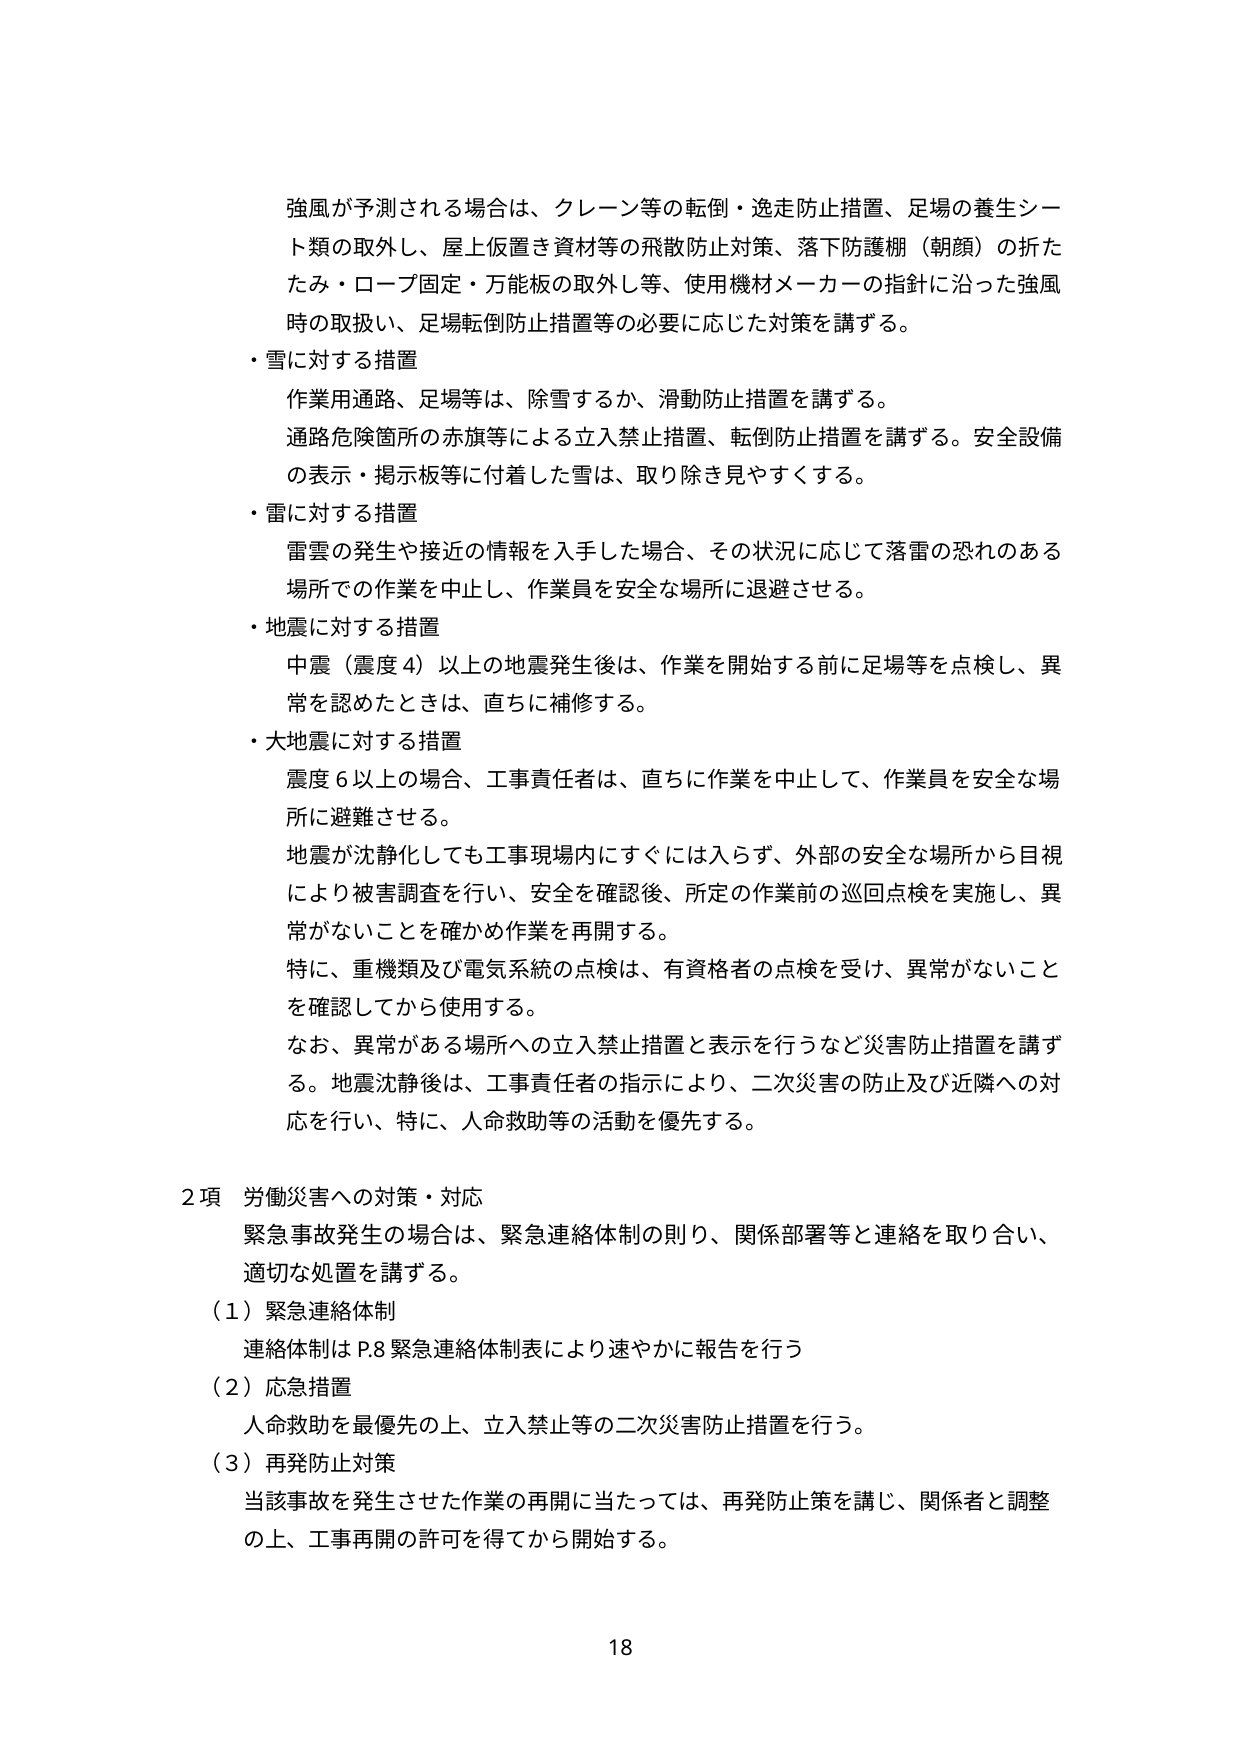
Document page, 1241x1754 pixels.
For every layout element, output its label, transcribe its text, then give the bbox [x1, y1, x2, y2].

text ・大地震に対する措置 [177, 721, 1063, 759]
text （３）再発防止対策 [177, 1443, 1063, 1481]
text ・地震に対する措置 [177, 607, 1063, 644]
text 強風が予測される場合は、クレーン等の転倒・逸走防止措置、足場の養生シート類の取外し、屋上仮置き資材等の飛散防止対策、落下防護棚（朝顔）の折たたみ・ロープ固定・万能板の取外し等、使用機材メーカーの指針に沿った強風時の取扱い、足場転倒防止措置等の必要に応じた対策を講ずる。 [287, 188, 1063, 340]
text 緊急事故発生の場合は、緊急連絡体制の則り、関係部署等と連絡を取り合い、適切な処置を講ずる。 [243, 1215, 1063, 1291]
text （１）緊急連絡体制 [177, 1291, 1063, 1329]
text 地震が沈静化しても工事現場内にすぐには入らず、外部の安全な場所から目視により被害調査を行い、安全を確認後、所定の作業前の巡回点検を実施し、異常がないことを確かめ作業を再開する。 [287, 835, 1063, 949]
text ２項 労働災害への対策・対応 [177, 1177, 1063, 1215]
text 震度6以上の場合、工事責任者は、直ちに作業を中止して、作業員を安全な場所に避難させる。 [287, 759, 1063, 835]
text 通路危険箇所の赤旗等による立入禁止措置、転倒防止措置を講ずる。安全設備の表示・掲示板等に付着した雪は、取り除き見やすくする。 [287, 416, 1063, 492]
text ・雷に対する措置 [177, 492, 1063, 531]
text なお、異常がある場所への立入禁止措置と表示を行うなど災害防止措置を講ずる。地震沈静後は、工事責任者の指示により、二次災害の防止及び近隣への対応を行い、特に、人命救助等の活動を優先する。 [287, 1025, 1063, 1139]
text 当該事故を発生させた作業の再開に当たっては、再発防止策を講じ、関係者と調整の上、工事再開の許可を得てから開始する。 [177, 1481, 1063, 1557]
text 中震（震度4）以上の地震発生後は、作業を開始する前に足場等を点検し、異常を認めたときは、直ちに補修する。 [287, 644, 1063, 721]
text 作業用通路、足場等は、除雪するか、滑動防止措置を講ずる。 [177, 378, 1063, 416]
text ・雪に対する措置 [177, 340, 1063, 378]
text （２）応急措置 [177, 1367, 1063, 1405]
text 特に、重機類及び電気系統の点検は、有資格者の点検を受け、異常がないことを確認してから使用する。 [287, 949, 1063, 1025]
text 連絡体制はP.8緊急連絡体制表により速やかに報告を行う [177, 1329, 1063, 1367]
text 雷雲の発生や接近の情報を入手した場合、その状況に応じて落雷の恐れのある場所での作業を中止し、作業員を安全な場所に退避させる。 [287, 531, 1063, 607]
text 人命救助を最優先の上、立入禁止等の二次災害防止措置を行う。 [177, 1405, 1063, 1443]
